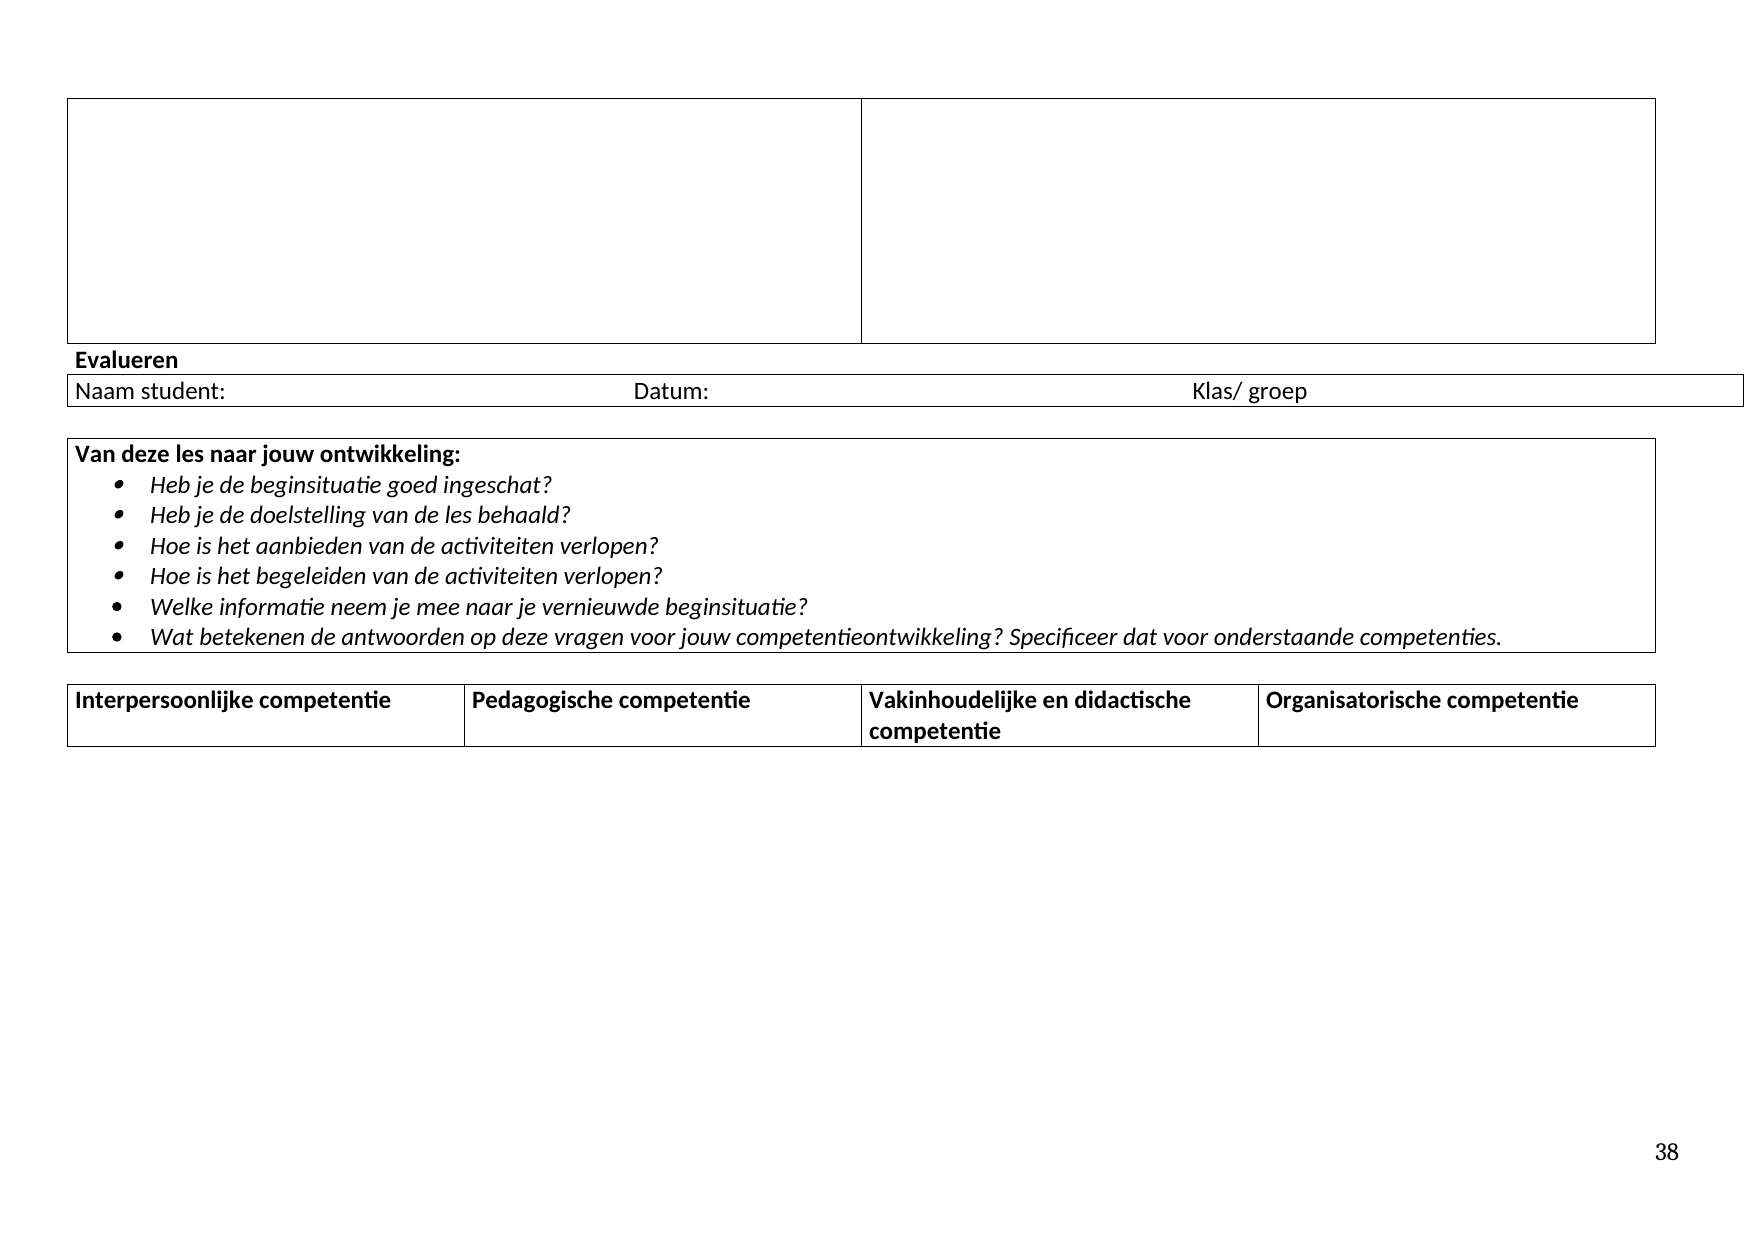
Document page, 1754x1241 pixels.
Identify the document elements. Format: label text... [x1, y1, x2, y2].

table_header Van deze les naar jouw ontwikkeling: Heb je de beginsituatie goed ingeschat? Heb je de doelstelling van de les behaald? Hoe is het aanbieden van de activiteiten verlopen? Hoe is het begeleiden van de activiteiten verlopen? Welke informatie neem je mee naar je vernieuwde beginsituatie? Wat betekenen de antwoorden op deze vragen voor jouw competentieontwikkeling? Specificeer dat voor onderstaande competenties. [68, 439, 1655, 652]
text Evalueren [75, 344, 1679, 374]
table_header Klas/ groep [1185, 375, 1743, 406]
table_header Naam student: [68, 375, 626, 406]
table_header Organisatorische competentie [1259, 685, 1655, 746]
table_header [68, 99, 861, 343]
table_header Datum: [626, 375, 1185, 406]
table_header Pedagogische competentie [465, 685, 861, 746]
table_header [862, 99, 1655, 343]
table_header Interpersoonlijke competentie [68, 685, 464, 746]
table_header Vakinhoudelijke en didactische competentie [862, 685, 1258, 746]
